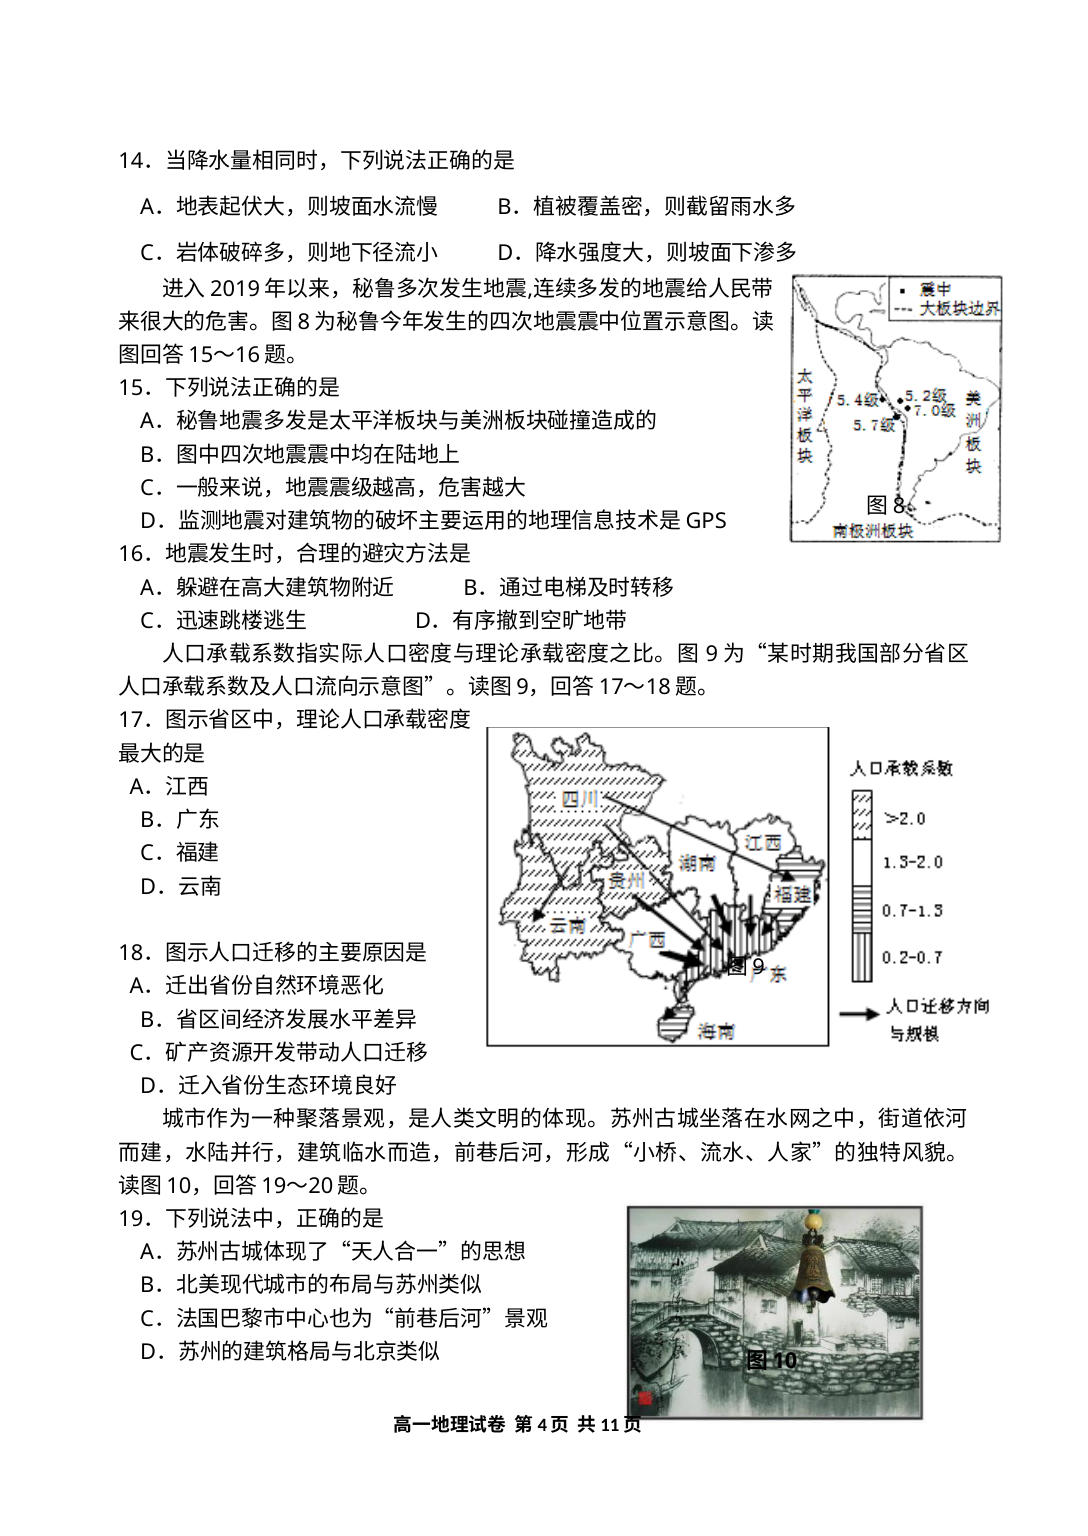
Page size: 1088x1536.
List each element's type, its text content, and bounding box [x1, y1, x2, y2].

text A．地表起伏大，则坡面水流慢 B．植被覆盖密，则截留雨水多 [118, 178, 969, 224]
text C．迅速跳楼逃生 D．有序撤到空旷地带 [118, 602, 969, 635]
text 城市作为一种聚落景观，是人类文明的体现。苏州古城坐落在水网之中，街道依河而建，水陆并行，建筑临水而造，前巷后河，形成“小桥、流水、人家”的独特风貌。读图10，回答19～20题。 [118, 1101, 969, 1200]
text C．一般来说，地震震级越高，危害越大 [118, 469, 969, 502]
text 进入2019年以来，秘鲁多次发生地震,连续多发的地震给人民带 [118, 270, 969, 303]
text 人口承载系数指实际人口密度与理论承载密度之比。图9为“某时期我国部分省区人口承载系数及人口流向示意图”。读图9，回答17～18题。 [118, 635, 969, 702]
picture [614, 1366, 935, 1432]
text A．江西 [118, 768, 969, 801]
text 最大的是 [118, 735, 969, 768]
text B．北美现代城市的布局与苏州类似 [118, 1267, 969, 1300]
text 17．图示省区中，理论人口承载密度 [118, 702, 969, 735]
text A．秘鲁地震多发是太平洋板块与美洲板块碰撞造成的 [118, 403, 969, 436]
picture [485, 727, 996, 1054]
text C．矿产资源开发带动人口迁移 [118, 1034, 969, 1067]
text B．图中四次地震震中均在陆地上 [118, 436, 969, 469]
text D．监测地震对建筑物的破坏主要运用的地理信息技术是GPS [118, 502, 969, 536]
text 来很大的危害。图8为秘鲁今年发生的四次地震震中位置示意图。读 [118, 303, 969, 336]
text C．福建 [118, 835, 969, 868]
picture [969, 270, 1007, 547]
text A．苏州古城体现了“天人合一”的思想 [118, 1233, 969, 1267]
text A．迁出省份自然环境恶化 [118, 968, 969, 1001]
text 15．下列说法正确的是 [118, 369, 969, 403]
text A．躲避在高大建筑物附近 B．通过电梯及时转移 [118, 569, 969, 602]
text B．省区间经济发展水平差异 [118, 1001, 969, 1034]
text D．云南 [118, 868, 969, 901]
text 16．地震发生时，合理的避灾方法是 [118, 536, 969, 569]
text 14．当降水量相同时，下列说法正确的是 [118, 132, 969, 178]
text D．苏州的建筑格局与北京类似 [118, 1333, 969, 1366]
text 19．下列说法中，正确的是 [118, 1200, 969, 1233]
text 18．图示人口迁移的主要原因是 [118, 934, 969, 968]
text C．法国巴黎市中心也为“前巷后河”景观 [118, 1300, 969, 1333]
text D．迁入省份生态环境良好 [118, 1067, 969, 1101]
text 图回答15～16题。 [118, 336, 969, 369]
text B．广东 [118, 801, 969, 835]
text C．岩体破碎多，则地下径流小 D．降水强度大，则坡面下渗多 [118, 224, 969, 270]
